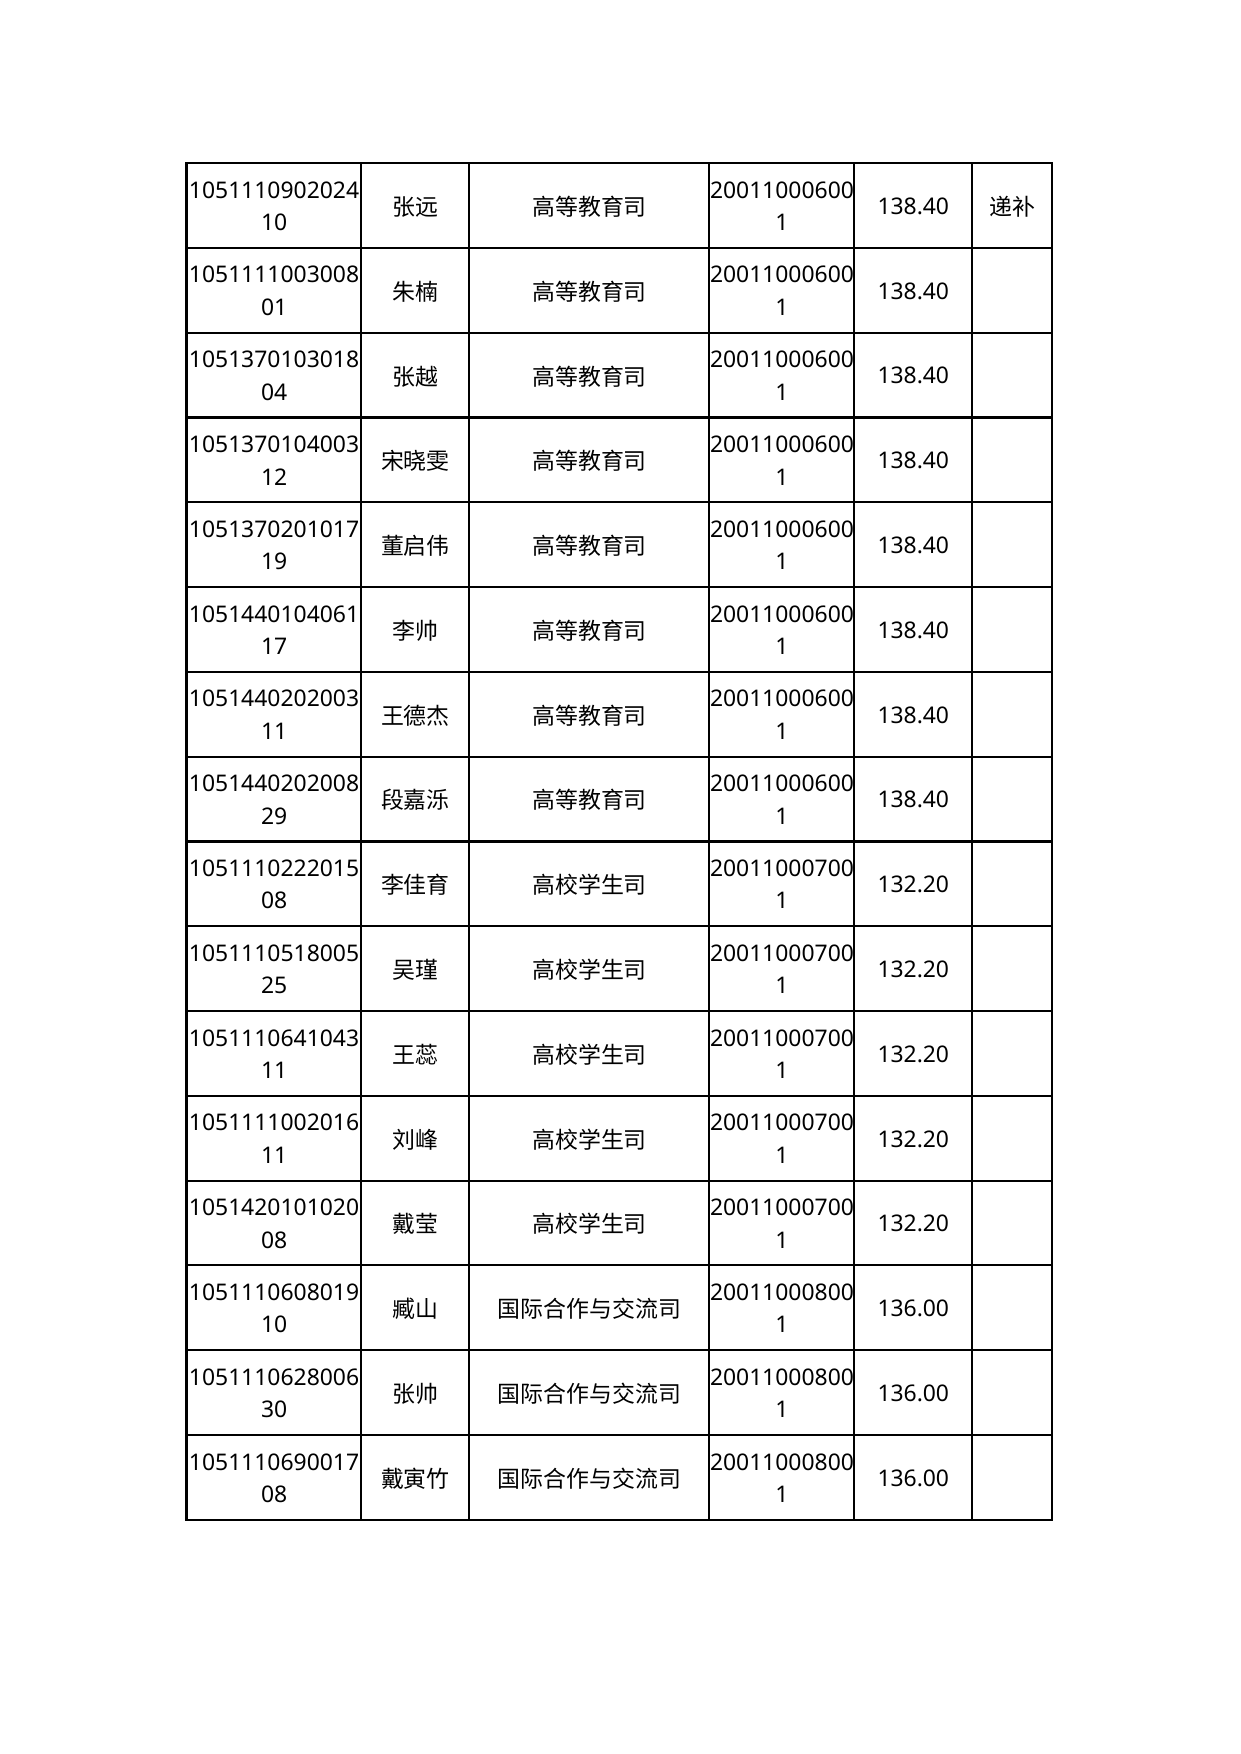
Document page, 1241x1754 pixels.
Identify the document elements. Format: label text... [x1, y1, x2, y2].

table_cell 董启伟 [362, 503, 468, 586]
table_cell 200110007001 [710, 843, 853, 925]
table_cell 高等教育司 [470, 164, 708, 247]
table_cell [973, 1351, 1051, 1434]
table_cell 200110008001 [710, 1266, 853, 1349]
table_cell 105111064104311 [188, 1012, 360, 1095]
table_cell 136.00 [855, 1266, 971, 1349]
table_cell 段嘉泺 [362, 758, 468, 840]
table_cell 高等教育司 [470, 758, 708, 840]
table_cell 200110007001 [710, 1097, 853, 1179]
table_cell 105111022201508 [188, 843, 360, 925]
table_cell 戴寅竹 [362, 1436, 468, 1519]
table_cell 200110006001 [710, 334, 853, 416]
table_cell 高等教育司 [470, 503, 708, 586]
table_cell 200110006001 [710, 588, 853, 671]
table_cell 138.40 [855, 588, 971, 671]
table_cell 200110006001 [710, 503, 853, 586]
table_cell 高等教育司 [470, 673, 708, 756]
table_cell [973, 1097, 1051, 1179]
table_cell 刘峰 [362, 1097, 468, 1179]
table_cell 200110006001 [710, 758, 853, 840]
table_cell 136.00 [855, 1351, 971, 1434]
table_cell 200110006001 [710, 673, 853, 756]
table_cell 宋晓雯 [362, 419, 468, 501]
table_cell 高等教育司 [470, 334, 708, 416]
table_cell 200110006001 [710, 419, 853, 501]
table_cell 200110008001 [710, 1351, 853, 1434]
table_cell 臧山 [362, 1266, 468, 1349]
table_cell 105137010400312 [188, 419, 360, 501]
table_cell 张越 [362, 334, 468, 416]
table_cell 105144020200311 [188, 673, 360, 756]
table_cell [973, 334, 1051, 416]
table_cell 高校学生司 [470, 843, 708, 925]
table_cell 高校学生司 [470, 927, 708, 1010]
table_cell [973, 758, 1051, 840]
table_cell 高等教育司 [470, 588, 708, 671]
table_cell 高等教育司 [470, 419, 708, 501]
table_cell 138.40 [855, 503, 971, 586]
table_cell 105111100300801 [188, 249, 360, 332]
table_cell 高等教育司 [470, 249, 708, 332]
table_cell 200110006001 [710, 249, 853, 332]
table_cell 105137020101719 [188, 503, 360, 586]
table_cell 138.40 [855, 673, 971, 756]
table_cell 张远 [362, 164, 468, 247]
table_cell 132.20 [855, 927, 971, 1010]
table_cell 国际合作与交流司 [470, 1351, 708, 1434]
table_cell [973, 588, 1051, 671]
table_cell 200110007001 [710, 1182, 853, 1264]
table_cell 105137010301804 [188, 334, 360, 416]
table_cell 132.20 [855, 843, 971, 925]
table_cell 张帅 [362, 1351, 468, 1434]
table_cell [973, 249, 1051, 332]
table_cell 王蕊 [362, 1012, 468, 1095]
table_cell 105144010406117 [188, 588, 360, 671]
table_cell 138.40 [855, 249, 971, 332]
table_cell 朱楠 [362, 249, 468, 332]
table_cell 105111060801910 [188, 1266, 360, 1349]
table_cell [973, 1436, 1051, 1519]
table_cell 李佳育 [362, 843, 468, 925]
table_cell 200110007001 [710, 1012, 853, 1095]
table_cell [973, 927, 1051, 1010]
table_cell 132.20 [855, 1097, 971, 1179]
table_cell 138.40 [855, 758, 971, 840]
table_cell 高校学生司 [470, 1182, 708, 1264]
table_cell 105144020200829 [188, 758, 360, 840]
table_cell 王德杰 [362, 673, 468, 756]
table_cell 高校学生司 [470, 1012, 708, 1095]
table_cell 200110007001 [710, 927, 853, 1010]
table_cell 105111051800525 [188, 927, 360, 1010]
table_cell 李帅 [362, 588, 468, 671]
table_cell 136.00 [855, 1436, 971, 1519]
table_cell 吴瑾 [362, 927, 468, 1010]
table_cell 132.20 [855, 1182, 971, 1264]
table_cell 国际合作与交流司 [470, 1266, 708, 1349]
table_cell 105111100201611 [188, 1097, 360, 1179]
table_cell 戴莹 [362, 1182, 468, 1264]
table_cell 国际合作与交流司 [470, 1436, 708, 1519]
table_cell 132.20 [855, 1012, 971, 1095]
table_cell 105111062800630 [188, 1351, 360, 1434]
table_cell [973, 1012, 1051, 1095]
table_cell 138.40 [855, 164, 971, 247]
table_cell 高校学生司 [470, 1097, 708, 1179]
table_cell [973, 1266, 1051, 1349]
table_cell 105142010102008 [188, 1182, 360, 1264]
table_cell [973, 843, 1051, 925]
table_cell [973, 503, 1051, 586]
table_cell 138.40 [855, 419, 971, 501]
table_cell 105111090202410 [188, 164, 360, 247]
table_cell 200110006001 [710, 164, 853, 247]
table_cell 200110008001 [710, 1436, 853, 1519]
table_cell [973, 673, 1051, 756]
table_cell [973, 419, 1051, 501]
table_cell 138.40 [855, 334, 971, 416]
table_cell 105111069001708 [188, 1436, 360, 1519]
table_cell 递补 [973, 164, 1051, 247]
table_cell [973, 1182, 1051, 1264]
